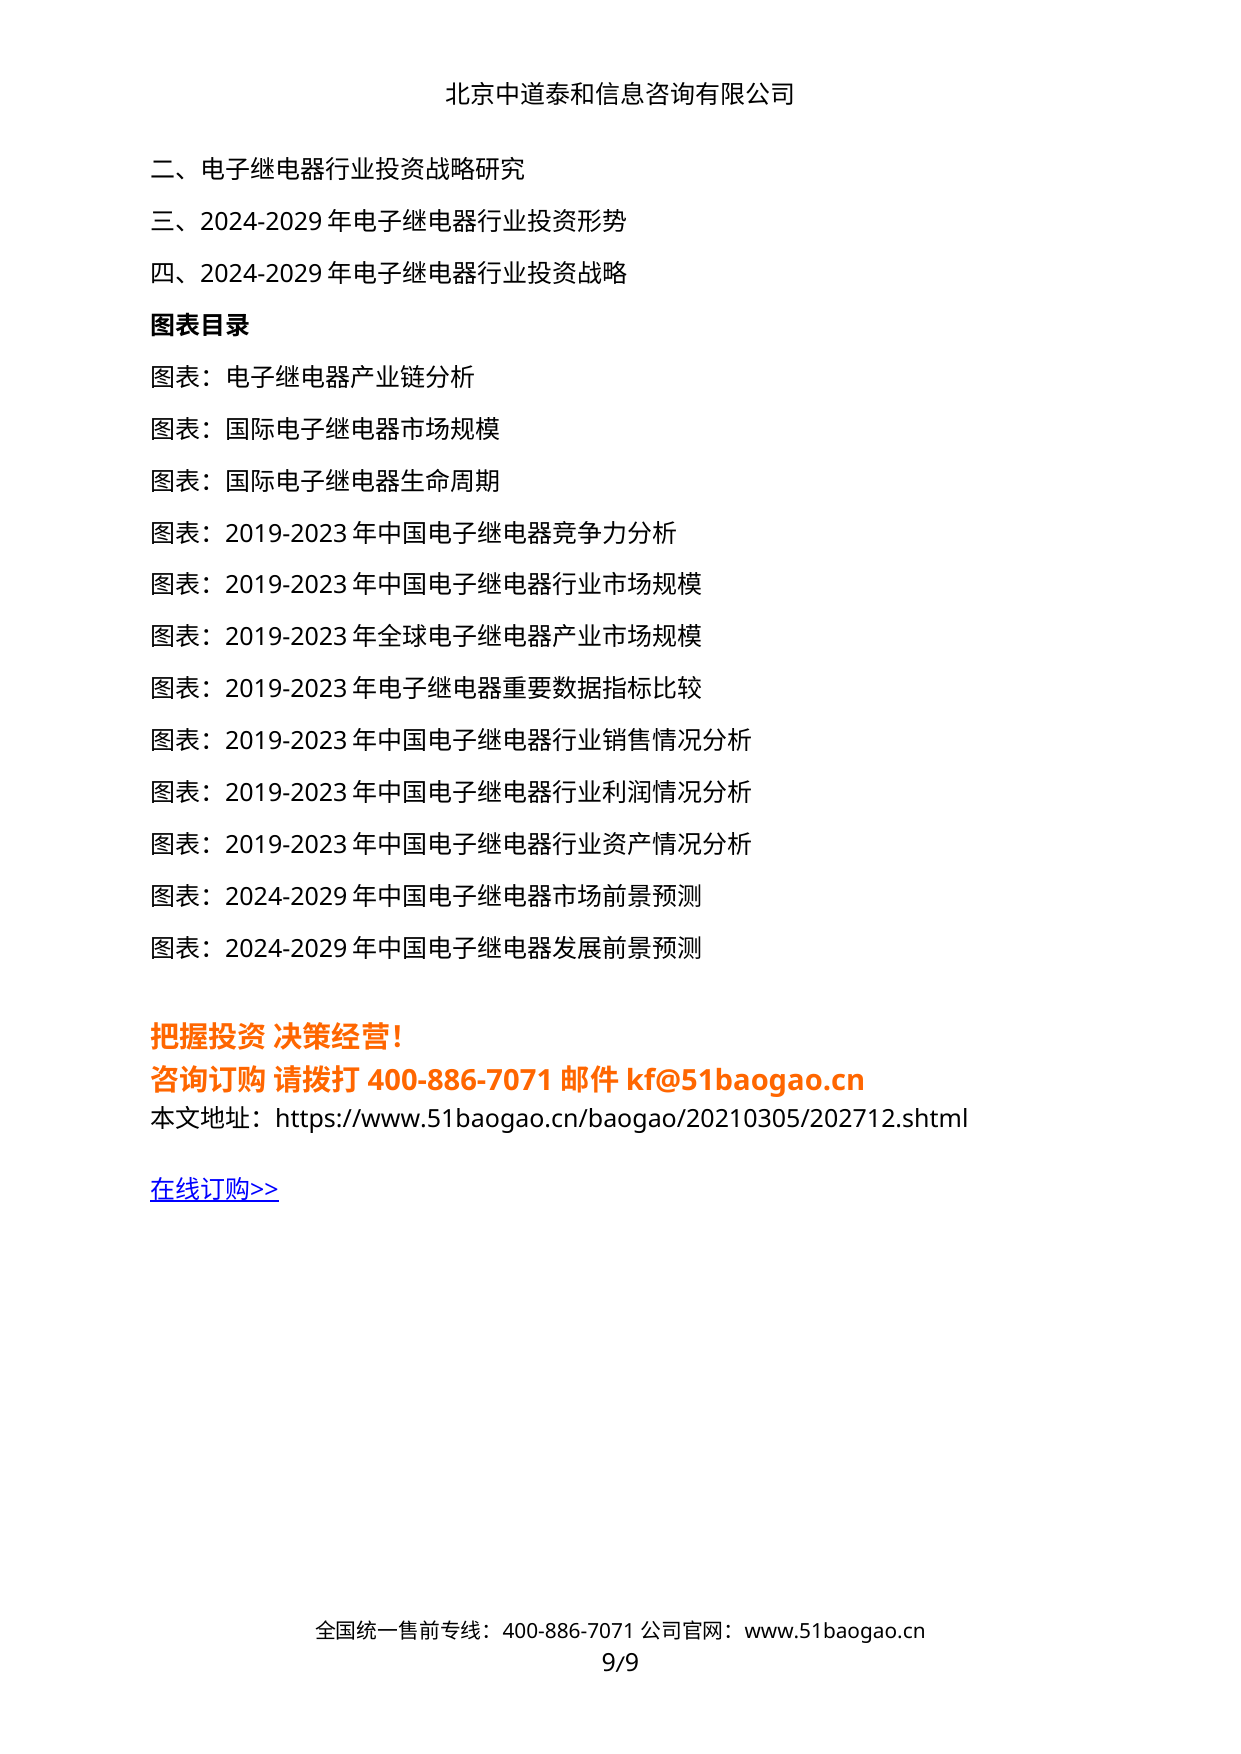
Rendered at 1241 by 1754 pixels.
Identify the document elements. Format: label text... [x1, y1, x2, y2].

text 图表：2019-2023年中国电子继电器行业市场规模 [150, 565, 1090, 601]
text 图表：2019-2023年电子继电器重要数据指标比较 [150, 669, 1090, 705]
text 图表：电子继电器产业链分析 [150, 357, 1090, 394]
text 四、2024-2029年电子继电器行业投资战略 [150, 254, 1090, 290]
text 在线订购>> [150, 1135, 1090, 1205]
text 图表：2024-2029年中国电子继电器市场前景预测 [150, 876, 1090, 912]
text 图表：2019-2023年中国电子继电器行业资产情况分析 [150, 824, 1090, 861]
text 把握投资 决策经营！咨询订购 请拨打 400-886-7071 邮件 kf@51baogao.cn本文地址：https://www.51baogao.cn/baogao/20210305/202712.shtml [150, 980, 1090, 1135]
text 图表：2024-2029年中国电子继电器发展前景预测 [150, 928, 1090, 964]
text 图表目录 [150, 306, 1090, 342]
text 图表：国际电子继电器生命周期 [150, 461, 1090, 497]
text 图表：2019-2023年中国电子继电器竞争力分析 [150, 513, 1090, 549]
text 图表：国际电子继电器市场规模 [150, 409, 1090, 446]
text 三、2024-2029年电子继电器行业投资形势 [150, 202, 1090, 238]
text 图表：2019-2023年中国电子继电器行业销售情况分析 [150, 721, 1090, 757]
text 二、电子继电器行业投资战略研究 [150, 150, 1090, 186]
text 图表：2019-2023年中国电子继电器行业利润情况分析 [150, 772, 1090, 809]
text 图表：2019-2023年全球电子继电器产业市场规模 [150, 617, 1090, 653]
